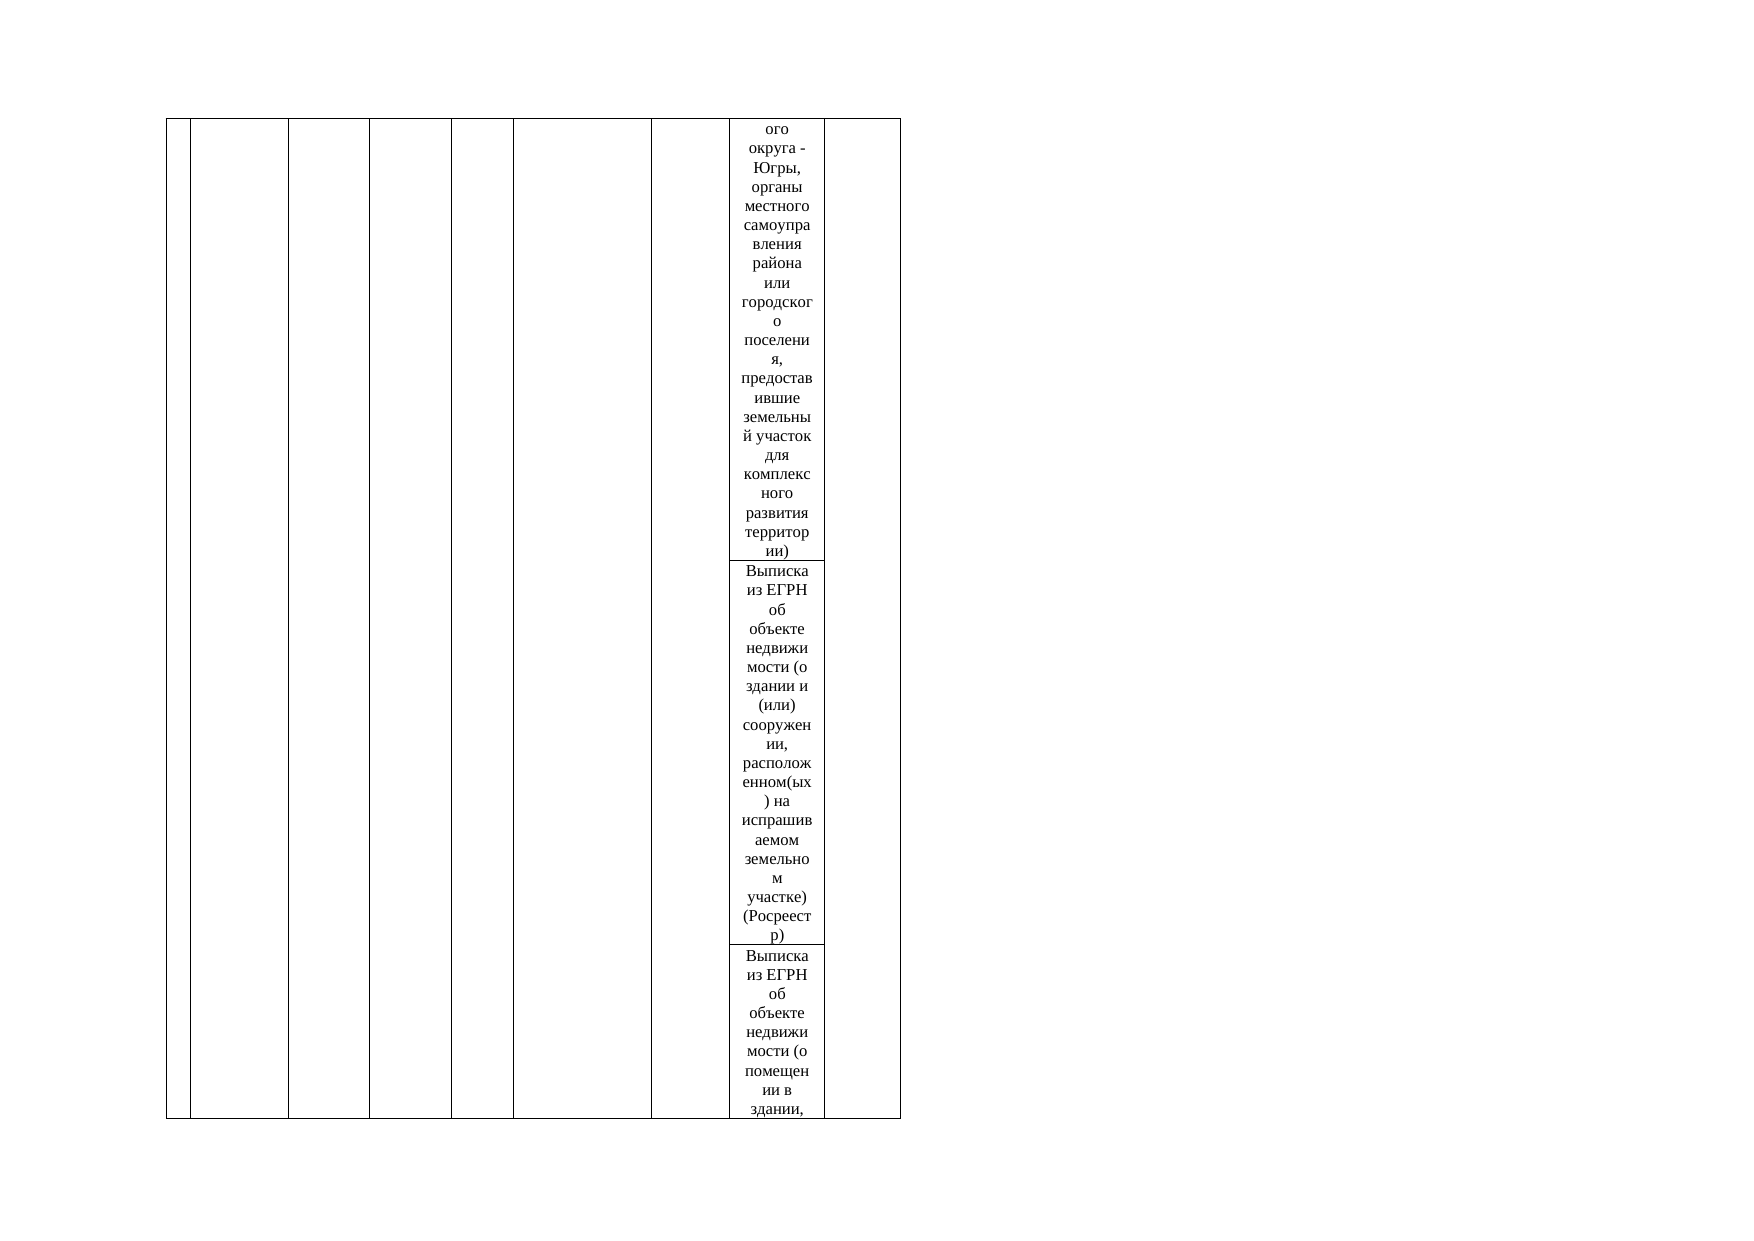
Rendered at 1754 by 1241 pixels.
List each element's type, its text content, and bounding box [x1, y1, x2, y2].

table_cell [730, 119, 824, 560]
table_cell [730, 945, 824, 1118]
table_cell Выписка из ЕГРН об объекте недвижимости (о здании и (или) сооружении, расположенном(ых) на испрашиваемом земельном участке) (Росреестр) [730, 561, 824, 944]
